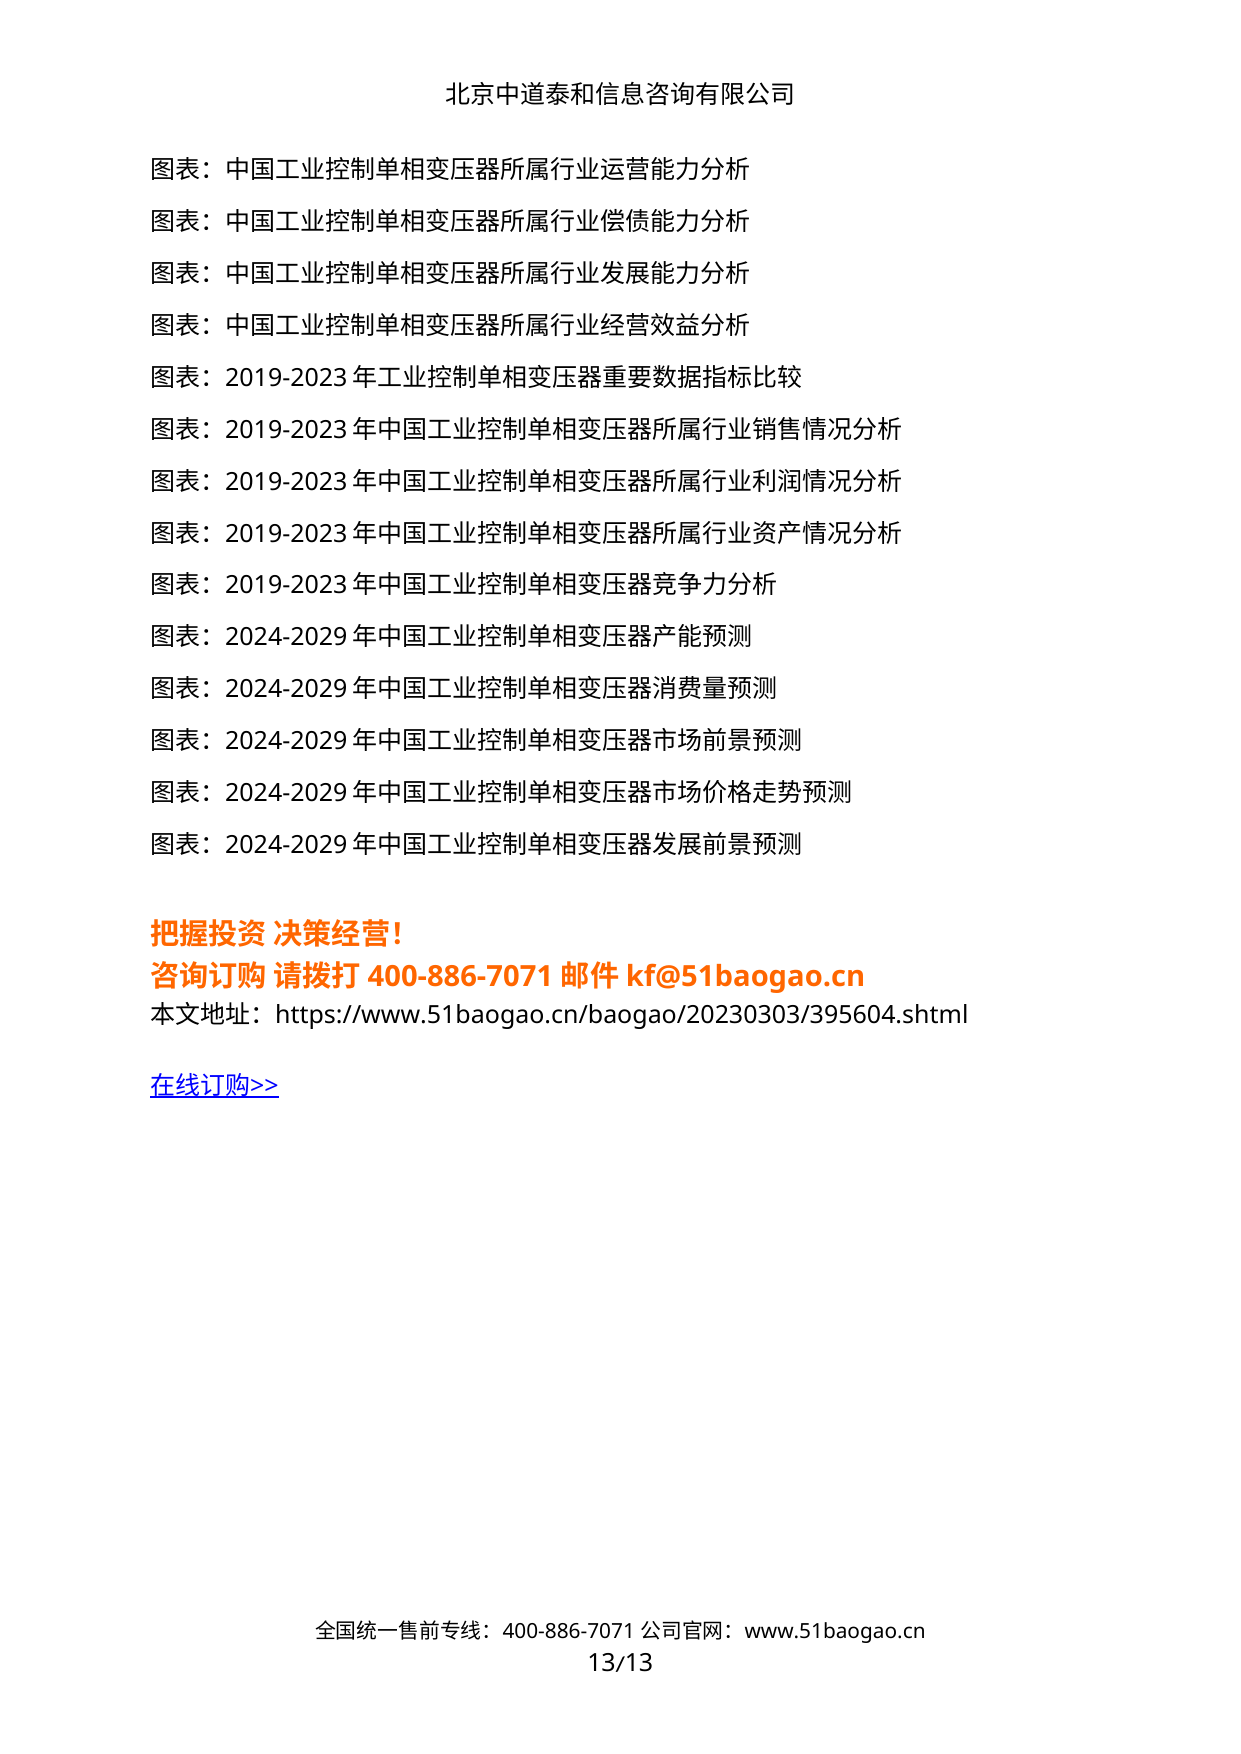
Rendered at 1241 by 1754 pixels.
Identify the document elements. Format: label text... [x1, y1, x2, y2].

text 图表：2024-2029年中国工业控制单相变压器市场价格走势预测 [150, 772, 1090, 809]
text 图表：中国工业控制单相变压器所属行业发展能力分析 [150, 254, 1090, 290]
text 图表：2024-2029年中国工业控制单相变压器产能预测 [150, 617, 1090, 653]
text 图表：2019-2023年工业控制单相变压器重要数据指标比较 [150, 357, 1090, 394]
text 把握投资 决策经营！咨询订购 请拨打 400-886-7071 邮件 kf@51baogao.cn本文地址：https://www.51baogao.cn/baogao/20230303/395604.shtml [150, 876, 1090, 1031]
text 图表：中国工业控制单相变压器所属行业运营能力分析 [150, 150, 1090, 186]
text 图表：2019-2023年中国工业控制单相变压器所属行业销售情况分析 [150, 409, 1090, 446]
text 图表：2024-2029年中国工业控制单相变压器市场前景预测 [150, 721, 1090, 757]
text 图表：2024-2029年中国工业控制单相变压器发展前景预测 [150, 824, 1090, 861]
text 图表：2024-2029年中国工业控制单相变压器消费量预测 [150, 669, 1090, 705]
text 图表：2019-2023年中国工业控制单相变压器所属行业资产情况分析 [150, 513, 1090, 549]
text 图表：2019-2023年中国工业控制单相变压器所属行业利润情况分析 [150, 461, 1090, 497]
text 图表：中国工业控制单相变压器所属行业偿债能力分析 [150, 202, 1090, 238]
text 图表：2019-2023年中国工业控制单相变压器竞争力分析 [150, 565, 1090, 601]
text 在线订购>> [150, 1031, 1090, 1102]
text 图表：中国工业控制单相变压器所属行业经营效益分析 [150, 306, 1090, 342]
